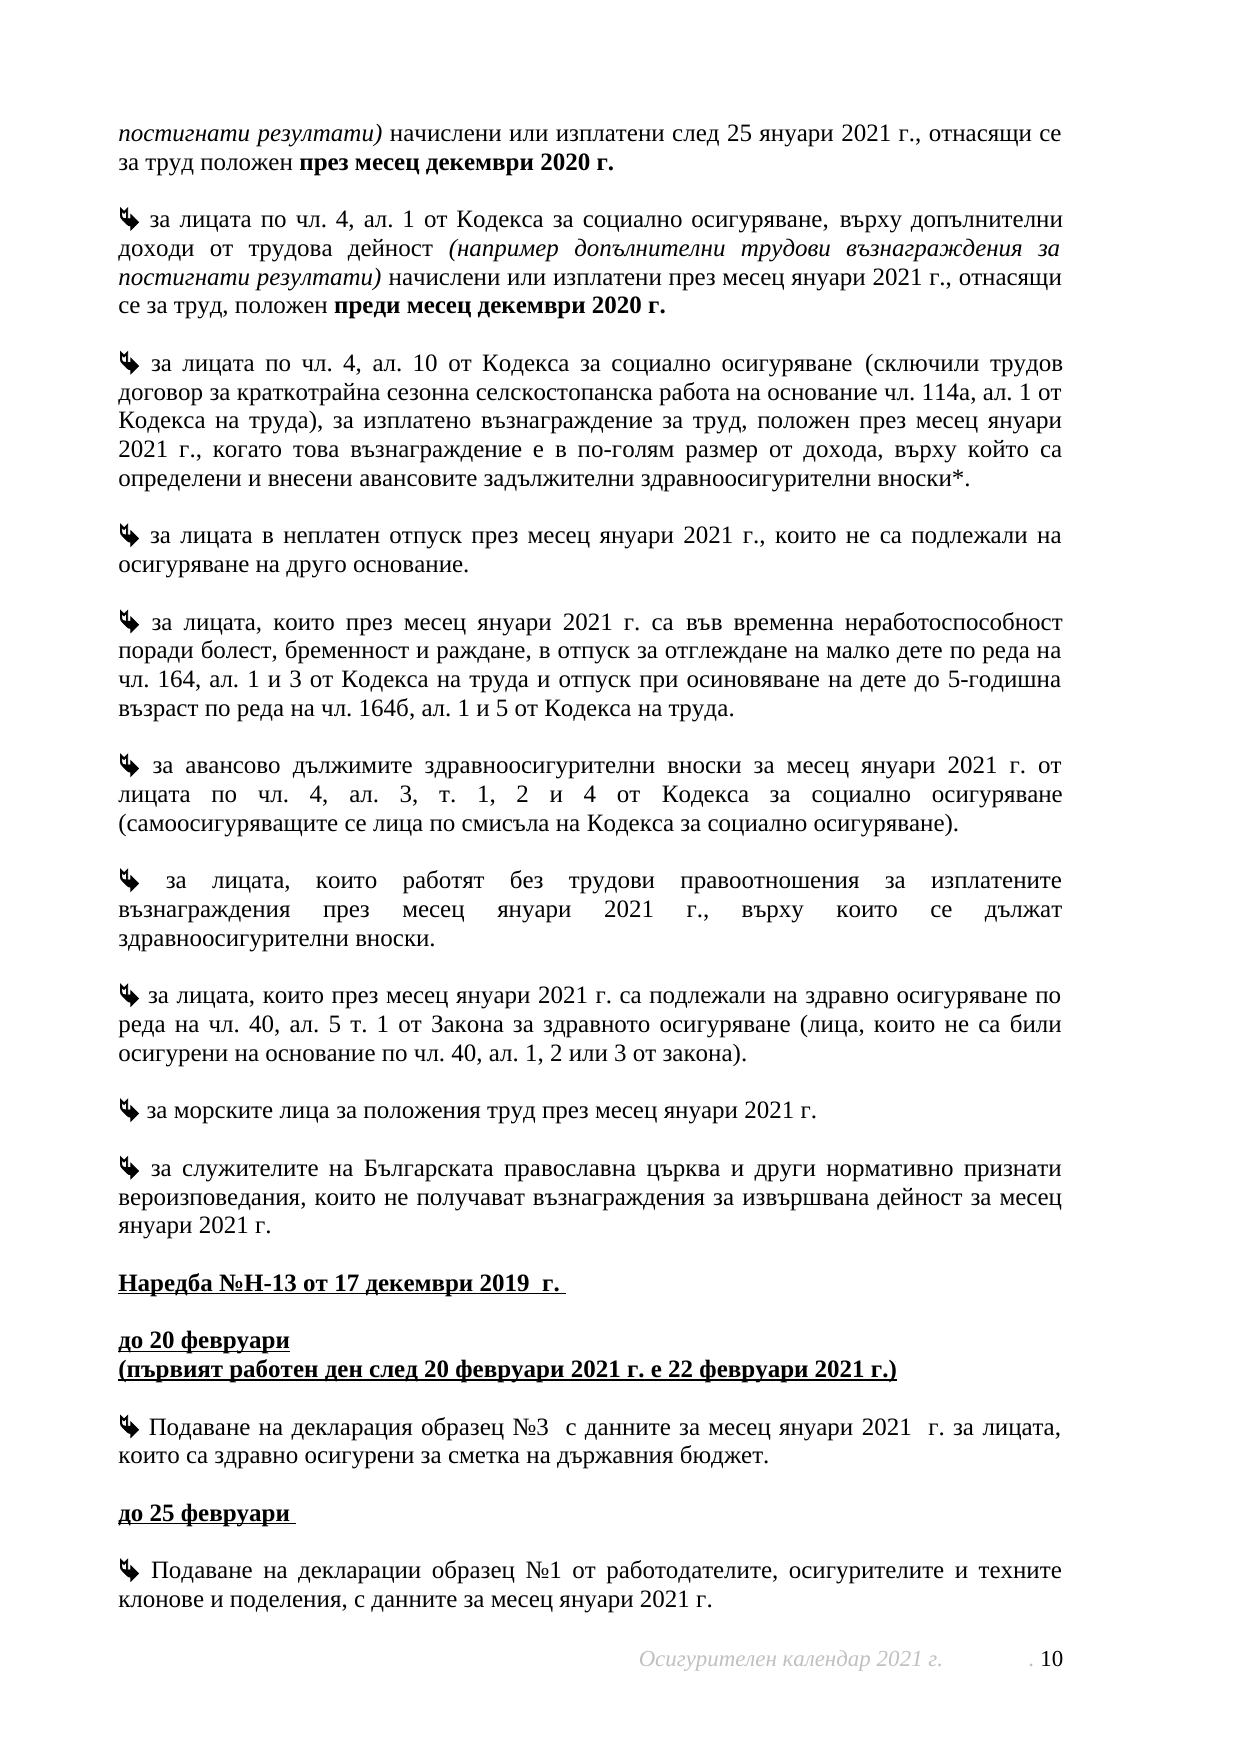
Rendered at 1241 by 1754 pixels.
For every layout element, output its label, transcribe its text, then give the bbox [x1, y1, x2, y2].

text до 20 февруари [118, 1326, 1063, 1354]
text Подаване на декларация образец №3 с данните за месец януари 2021 г. за лицата, които са здравно осигурени за сметка на държавния бюджет. [118, 1412, 1063, 1469]
text (първият работен ден след 20 февруари 2021 г. е 22 февруари 2021 г.) [118, 1354, 1063, 1383]
text за лицата, които през месец януари 2021 г. са подлежали на здравно осигуряване по реда на чл. 40, ал. 5 т. 1 от Закона за здравното осигуряване (лица, които не са били осигурени на основание по чл. 40, ал. 1, 2 или 3 от закона). [118, 981, 1063, 1067]
text за лицата, които през месец януари 2021 г. са във временна неработоспособност поради болест, бременност и раждане, в отпуск за отглеждане на малко дете по реда на чл. 164, ал. 1 и 3 от Кодекса на труда и отпуск при осиновяване на дете до 5-годишна възраст по реда на чл. 164б, ал. 1 и 5 от Кодекса на труда. [118, 607, 1063, 722]
text до 25 февруари [118, 1498, 1063, 1527]
text за авансово дължимите здравноосигурителни вноски за месец януари 2021 г. от лицата по чл. 4, ал. 3, т. 1, 2 и 4 от Кодекса за социално осигуряване (самоосигуряващите се лица по смисъла на Кодекса за социално осигуряване). [118, 751, 1063, 837]
text Подаване на декларации образец №1 от работодателите, осигурителите и техните клонове и поделения, с данните за месец януари 2021 г. [118, 1556, 1063, 1613]
text за лицата по чл. 4, ал. 1 от Кодекса за социално осигуряване, върху допълнителни доходи от трудова дейност (например допълнителни трудови възнаграждения за постигнати резултати) начислени или изплатени през месец януари 2021 г., отнасящи се за труд, положен преди месец декември 2020 г. [118, 204, 1063, 319]
text за лицата в неплатен отпуск през месец януари 2021 г., които не са подлежали на осигуряване на друго основание. [118, 521, 1063, 578]
text за морските лица за положения труд през месец януари 2021 г. [118, 1096, 1063, 1124]
text Наредба №Н-13 от 17 декември 2019 г. [118, 1268, 1063, 1297]
text за служителите на Българската православна църква и други нормативно признати вероизповедания, които не получават възнаграждения за извършвана дейност за месец януари 2021 г. [118, 1153, 1063, 1239]
text за лицата по чл. 4, ал. 10 от Кодекса за социално осигуряване (сключили трудов договор за краткотрайна сезонна селскостопанска работа на основание чл. 114а, ал. 1 от Кодекса на труда), за изплатено възнаграждение за труд, положен през месец януари 2021 г., когато това възнаграждение е в по-голям размер от дохода, върху който са определени и внесени авансовите задължителни здравноосигурителни вноски*. [118, 348, 1063, 492]
text за лицата, които работят без трудови правоотношения за изплатените възнаграждения през месец януари 2021 г., върху които се дължат здравноосигурителни вноски. [118, 866, 1063, 952]
